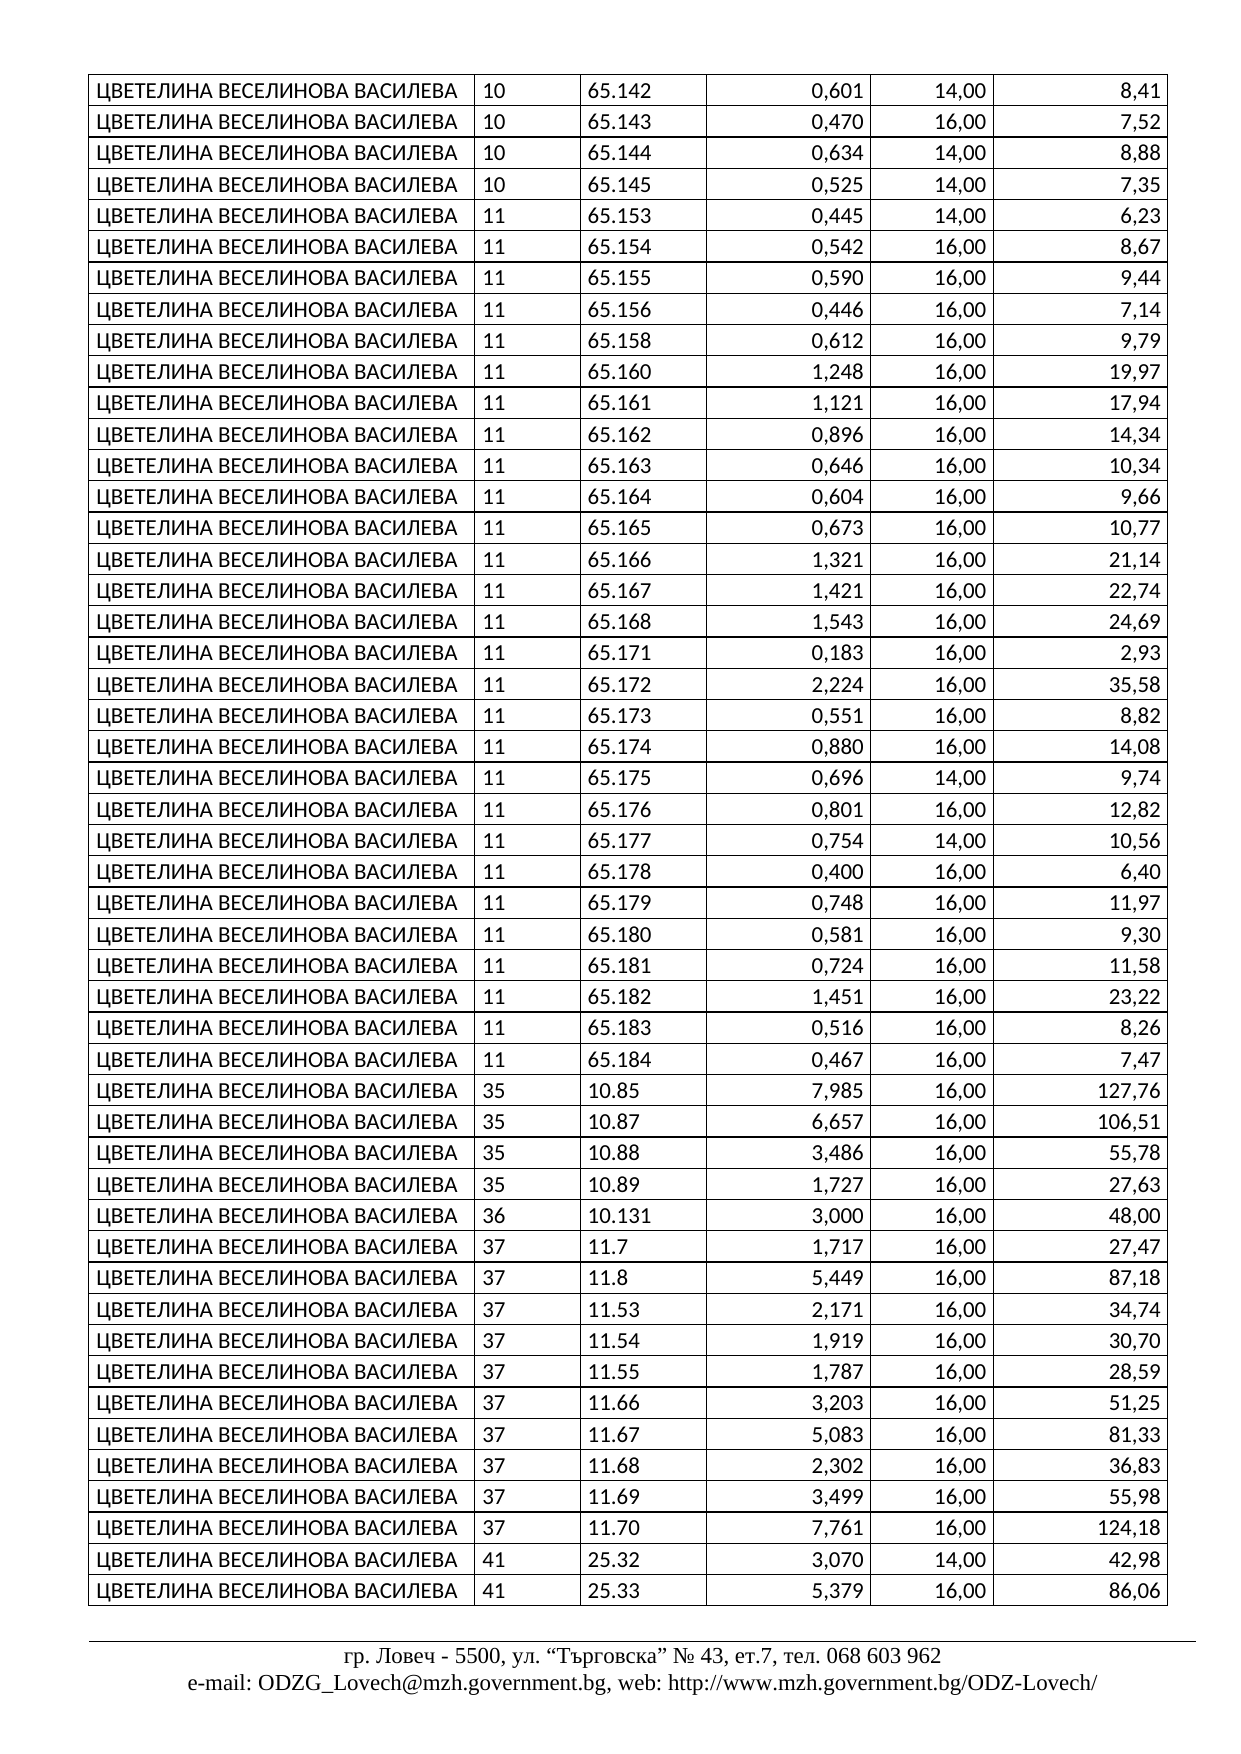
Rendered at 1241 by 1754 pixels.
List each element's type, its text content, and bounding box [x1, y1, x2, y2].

table_cell 0,446 [707, 294, 870, 324]
table_cell 0,470 [707, 106, 870, 136]
table_cell 87,18 [994, 1263, 1167, 1293]
table_cell 7,14 [994, 294, 1167, 324]
table_cell 16,00 [871, 513, 993, 543]
table_cell 11 [475, 481, 580, 511]
table_cell ЦВЕТЕЛИНА ВЕСЕЛИНОВА ВАСИЛЕВА [89, 325, 474, 355]
table_cell 11 [475, 419, 580, 449]
table_cell 16,00 [871, 1575, 993, 1605]
table_cell ЦВЕТЕЛИНА ВЕСЕЛИНОВА ВАСИЛЕВА [89, 200, 474, 230]
table_cell 10.88 [581, 1138, 706, 1168]
table_cell 41 [475, 1575, 580, 1605]
table_cell 17,94 [994, 388, 1167, 418]
table_cell 5,379 [707, 1575, 870, 1605]
table_cell 10,34 [994, 450, 1167, 480]
table_cell 25.32 [581, 1544, 706, 1574]
table_cell 16,00 [871, 231, 993, 261]
table_cell ЦВЕТЕЛИНА ВЕСЕЛИНОВА ВАСИЛЕВА [89, 1325, 474, 1355]
table_cell 11 [475, 325, 580, 355]
table_cell 8,26 [994, 1013, 1167, 1043]
table_cell 0,467 [707, 1044, 870, 1074]
table_cell ЦВЕТЕЛИНА ВЕСЕЛИНОВА ВАСИЛЕВА [89, 1013, 474, 1043]
table_cell 10 [475, 138, 580, 168]
table_cell 11 [475, 638, 580, 668]
table_cell 11 [475, 356, 580, 386]
table_cell 35 [475, 1106, 580, 1136]
table_cell 27,63 [994, 1169, 1167, 1199]
table_cell 65.167 [581, 575, 706, 605]
table_cell ЦВЕТЕЛИНА ВЕСЕЛИНОВА ВАСИЛЕВА [89, 1106, 474, 1136]
table_cell 65.184 [581, 1044, 706, 1074]
table_cell 16,00 [871, 638, 993, 668]
table_cell 16,00 [871, 1169, 993, 1199]
table_cell 55,78 [994, 1138, 1167, 1168]
table_cell 11 [475, 450, 580, 480]
table_cell 0,183 [707, 638, 870, 668]
table_cell 3,000 [707, 1200, 870, 1230]
table_cell 11,97 [994, 888, 1167, 918]
table_cell 11 [475, 794, 580, 824]
table_cell 11 [475, 544, 580, 574]
table_cell 11.53 [581, 1294, 706, 1324]
table_cell 65.165 [581, 513, 706, 543]
table_cell 9,74 [994, 763, 1167, 793]
table_cell 0,445 [707, 200, 870, 230]
table_cell 19,97 [994, 356, 1167, 386]
table_cell 16,00 [871, 575, 993, 605]
table_cell 16,00 [871, 388, 993, 418]
table_cell 0,581 [707, 919, 870, 949]
table_cell 6,23 [994, 200, 1167, 230]
table_cell ЦВЕТЕЛИНА ВЕСЕЛИНОВА ВАСИЛЕВА [89, 481, 474, 511]
table_cell 37 [475, 1325, 580, 1355]
table_cell 106,51 [994, 1106, 1167, 1136]
table_cell 65.182 [581, 981, 706, 1011]
table_cell 37 [475, 1231, 580, 1261]
table_cell 65.180 [581, 919, 706, 949]
table_cell 11 [475, 575, 580, 605]
table_cell 14,00 [871, 75, 993, 105]
table_cell 1,919 [707, 1325, 870, 1355]
table_cell 65.172 [581, 669, 706, 699]
table_cell 9,66 [994, 481, 1167, 511]
table_cell 11.67 [581, 1419, 706, 1449]
table_cell 11 [475, 981, 580, 1011]
table_cell 1,543 [707, 606, 870, 636]
table_cell 0,696 [707, 763, 870, 793]
table_cell ЦВЕТЕЛИНА ВЕСЕЛИНОВА ВАСИЛЕВА [89, 1544, 474, 1574]
table_cell 10 [475, 106, 580, 136]
table_cell 14,08 [994, 731, 1167, 761]
table_cell 35 [475, 1075, 580, 1105]
table_cell 65.155 [581, 263, 706, 293]
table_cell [89, 138, 474, 168]
table_cell 16,00 [871, 263, 993, 293]
table_cell 8,67 [994, 231, 1167, 261]
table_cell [89, 106, 474, 136]
table_cell 0,754 [707, 825, 870, 855]
table_cell ЦВЕТЕЛИНА ВЕСЕЛИНОВА ВАСИЛЕВА [89, 1356, 474, 1386]
table_cell 1,421 [707, 575, 870, 605]
table_cell 41 [475, 1544, 580, 1574]
table_cell ЦВЕТЕЛИНА ВЕСЕЛИНОВА ВАСИЛЕВА [89, 1200, 474, 1230]
table_cell 11.54 [581, 1325, 706, 1355]
table_cell 65.158 [581, 325, 706, 355]
table_cell 11 [475, 669, 580, 699]
table_cell 0,880 [707, 731, 870, 761]
table_cell 16,00 [871, 1263, 993, 1293]
table_cell ЦВЕТЕЛИНА ВЕСЕЛИНОВА ВАСИЛЕВА [89, 1263, 474, 1293]
table_cell ЦВЕТЕЛИНА ВЕСЕЛИНОВА ВАСИЛЕВА [89, 606, 474, 636]
table_cell 16,00 [871, 950, 993, 980]
table_cell 65.176 [581, 794, 706, 824]
table_cell 65.154 [581, 231, 706, 261]
table_cell ЦВЕТЕЛИНА ВЕСЕЛИНОВА ВАСИЛЕВА [89, 950, 474, 980]
table_cell 1,451 [707, 981, 870, 1011]
table_cell 5,083 [707, 1419, 870, 1449]
table_cell ЦВЕТЕЛИНА ВЕСЕЛИНОВА ВАСИЛЕВА [89, 388, 474, 418]
table_cell 16,00 [871, 1481, 993, 1511]
table_cell 65.161 [581, 388, 706, 418]
table_cell 16,00 [871, 419, 993, 449]
table_cell 65.171 [581, 638, 706, 668]
table_cell 16,00 [871, 1513, 993, 1543]
table_cell 11 [475, 200, 580, 230]
table_cell ЦВЕТЕЛИНА ВЕСЕЛИНОВА ВАСИЛЕВА [89, 1388, 474, 1418]
table_cell ЦВЕТЕЛИНА ВЕСЕЛИНОВА ВАСИЛЕВА [89, 1481, 474, 1511]
table_cell 16,00 [871, 450, 993, 480]
table_cell 35 [475, 1138, 580, 1168]
table_cell 16,00 [871, 1356, 993, 1386]
table_cell 11.69 [581, 1481, 706, 1511]
table_cell 65.179 [581, 888, 706, 918]
table_cell 16,00 [871, 669, 993, 699]
table_cell 65.173 [581, 700, 706, 730]
table_cell 65.181 [581, 950, 706, 980]
table_cell 65.153 [581, 200, 706, 230]
table_cell 11.70 [581, 1513, 706, 1543]
table_cell 6,40 [994, 856, 1167, 886]
table_cell ЦВЕТЕЛИНА ВЕСЕЛИНОВА ВАСИЛЕВА [89, 919, 474, 949]
table_cell ЦВЕТЕЛИНА ВЕСЕЛИНОВА ВАСИЛЕВА [89, 544, 474, 574]
table_cell 16,00 [871, 700, 993, 730]
table_cell 9,44 [994, 263, 1167, 293]
table_cell ЦВЕТЕЛИНА ВЕСЕЛИНОВА ВАСИЛЕВА [89, 575, 474, 605]
table_cell 11 [475, 513, 580, 543]
table_cell 11 [475, 700, 580, 730]
table_cell 10,56 [994, 825, 1167, 855]
table_cell 34,74 [994, 1294, 1167, 1324]
table_cell 81,33 [994, 1419, 1167, 1449]
table_cell 65.145 [581, 169, 706, 199]
table_cell 1,121 [707, 388, 870, 418]
table_cell 16,00 [871, 1138, 993, 1168]
table_cell 7,52 [994, 106, 1167, 136]
table_cell 25.33 [581, 1575, 706, 1605]
table_cell ЦВЕТЕЛИНА ВЕСЕЛИНОВА ВАСИЛЕВА [89, 356, 474, 386]
table_cell 14,00 [871, 1544, 993, 1574]
table_cell 37 [475, 1481, 580, 1511]
table_cell 0,516 [707, 1013, 870, 1043]
table_cell ЦВЕТЕЛИНА ВЕСЕЛИНОВА ВАСИЛЕВА [89, 1075, 474, 1105]
table_cell 16,00 [871, 1231, 993, 1261]
table_cell 16,00 [871, 356, 993, 386]
table_cell 37 [475, 1450, 580, 1480]
table_cell 48,00 [994, 1200, 1167, 1230]
table_cell 0,604 [707, 481, 870, 511]
table_cell 16,00 [871, 606, 993, 636]
table_cell 11 [475, 856, 580, 886]
table_cell 11.66 [581, 1388, 706, 1418]
table_cell 14,00 [871, 169, 993, 199]
table_cell 7,985 [707, 1075, 870, 1105]
table_cell 65.183 [581, 1013, 706, 1043]
table_cell 10.87 [581, 1106, 706, 1136]
table_cell 16,00 [871, 544, 993, 574]
table_cell 3,486 [707, 1138, 870, 1168]
table_cell ЦВЕТЕЛИНА ВЕСЕЛИНОВА ВАСИЛЕВА [89, 1294, 474, 1324]
table_cell 16,00 [871, 856, 993, 886]
table_cell 11 [475, 950, 580, 980]
table_cell 0,673 [707, 513, 870, 543]
table_cell ЦВЕТЕЛИНА ВЕСЕЛИНОВА ВАСИЛЕВА [89, 700, 474, 730]
table_cell 0,801 [707, 794, 870, 824]
table_cell 65.162 [581, 419, 706, 449]
table_cell ЦВЕТЕЛИНА ВЕСЕЛИНОВА ВАСИЛЕВА [89, 856, 474, 886]
table_cell ЦВЕТЕЛИНА ВЕСЕЛИНОВА ВАСИЛЕВА [89, 825, 474, 855]
table_cell 2,224 [707, 669, 870, 699]
table_cell 65.177 [581, 825, 706, 855]
table_cell 11 [475, 763, 580, 793]
table_cell 2,302 [707, 1450, 870, 1480]
table_cell ЦВЕТЕЛИНА ВЕСЕЛИНОВА ВАСИЛЕВА [89, 450, 474, 480]
table_cell 65.142 [581, 75, 706, 105]
table_cell ЦВЕТЕЛИНА ВЕСЕЛИНОВА ВАСИЛЕВА [89, 1450, 474, 1480]
table_cell 9,79 [994, 325, 1167, 355]
table_cell ЦВЕТЕЛИНА ВЕСЕЛИНОВА ВАСИЛЕВА [89, 263, 474, 293]
table_cell 65.175 [581, 763, 706, 793]
table_cell 16,00 [871, 1044, 993, 1074]
table_cell 28,59 [994, 1356, 1167, 1386]
table_cell 16,00 [871, 919, 993, 949]
table_cell 8,88 [994, 138, 1167, 168]
table_cell 11 [475, 263, 580, 293]
table_cell 0,724 [707, 950, 870, 980]
table_cell ЦВЕТЕЛИНА ВЕСЕЛИНОВА ВАСИЛЕВА [89, 1419, 474, 1449]
table_cell 14,34 [994, 419, 1167, 449]
table_cell 11.7 [581, 1231, 706, 1261]
table_cell 11 [475, 231, 580, 261]
table_cell 2,93 [994, 638, 1167, 668]
table_cell 11 [475, 731, 580, 761]
table_cell 10.131 [581, 1200, 706, 1230]
table_cell 65.143 [581, 106, 706, 136]
table_cell 51,25 [994, 1388, 1167, 1418]
table_cell 37 [475, 1513, 580, 1543]
table_cell 16,00 [871, 1013, 993, 1043]
table_cell 21,14 [994, 544, 1167, 574]
table_cell 1,727 [707, 1169, 870, 1199]
table_cell 1,717 [707, 1231, 870, 1261]
table_cell 16,00 [871, 1075, 993, 1105]
table_cell 11.55 [581, 1356, 706, 1386]
table_cell 11 [475, 888, 580, 918]
table_cell 11.8 [581, 1263, 706, 1293]
table_cell ЦВЕТЕЛИНА ВЕСЕЛИНОВА ВАСИЛЕВА [89, 638, 474, 668]
table_cell 10 [475, 169, 580, 199]
table_cell 65.160 [581, 356, 706, 386]
table_cell 11.68 [581, 1450, 706, 1480]
table_cell ЦВЕТЕЛИНА ВЕСЕЛИНОВА ВАСИЛЕВА [89, 794, 474, 824]
table_cell 65.168 [581, 606, 706, 636]
table_cell 65.156 [581, 294, 706, 324]
table_cell 14,00 [871, 200, 993, 230]
table_cell 55,98 [994, 1481, 1167, 1511]
table_cell 11 [475, 825, 580, 855]
table_cell 0,748 [707, 888, 870, 918]
table_cell 3,203 [707, 1388, 870, 1418]
table_cell 37 [475, 1388, 580, 1418]
table_cell 0,542 [707, 231, 870, 261]
table_cell 2,171 [707, 1294, 870, 1324]
table_cell 16,00 [871, 1419, 993, 1449]
table_cell ЦВЕТЕЛИНА ВЕСЕЛИНОВА ВАСИЛЕВА [89, 1138, 474, 1168]
table_cell 16,00 [871, 794, 993, 824]
table_cell 37 [475, 1263, 580, 1293]
table_cell 37 [475, 1294, 580, 1324]
table_cell ЦВЕТЕЛИНА ВЕСЕЛИНОВА ВАСИЛЕВА [89, 731, 474, 761]
table_cell 8,82 [994, 700, 1167, 730]
table_cell 11 [475, 294, 580, 324]
table_cell 30,70 [994, 1325, 1167, 1355]
table_cell 0,634 [707, 138, 870, 168]
table_cell 16,00 [871, 1388, 993, 1418]
table_cell 16,00 [871, 888, 993, 918]
table_cell 7,35 [994, 169, 1167, 199]
table_cell ЦВЕТЕЛИНА ВЕСЕЛИНОВА ВАСИЛЕВА [89, 1513, 474, 1543]
table_cell 16,00 [871, 481, 993, 511]
table_cell 10,77 [994, 513, 1167, 543]
table_cell 14,00 [871, 138, 993, 168]
table_cell 86,06 [994, 1575, 1167, 1605]
table_cell 127,76 [994, 1075, 1167, 1105]
table_cell 0,525 [707, 169, 870, 199]
table_cell ЦВЕТЕЛИНА ВЕСЕЛИНОВА ВАСИЛЕВА [89, 1044, 474, 1074]
table_cell 16,00 [871, 1325, 993, 1355]
table_cell ЦВЕТЕЛИНА ВЕСЕЛИНОВА ВАСИЛЕВА [89, 294, 474, 324]
table_cell 6,657 [707, 1106, 870, 1136]
table_cell 1,321 [707, 544, 870, 574]
table_cell 37 [475, 1419, 580, 1449]
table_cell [89, 75, 474, 105]
table_cell 3,499 [707, 1481, 870, 1511]
table_cell 0,551 [707, 700, 870, 730]
table_cell 0,896 [707, 419, 870, 449]
table_cell 16,00 [871, 106, 993, 136]
table_cell 11 [475, 919, 580, 949]
table_cell 14,00 [871, 763, 993, 793]
table_cell 8,41 [994, 75, 1167, 105]
table_cell 1,787 [707, 1356, 870, 1386]
table_cell 5,449 [707, 1263, 870, 1293]
table_cell 7,761 [707, 1513, 870, 1543]
table_cell 124,18 [994, 1513, 1167, 1543]
table_cell 1,248 [707, 356, 870, 386]
table_cell ЦВЕТЕЛИНА ВЕСЕЛИНОВА ВАСИЛЕВА [89, 1231, 474, 1261]
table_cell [89, 1575, 474, 1605]
table_cell 16,00 [871, 731, 993, 761]
table_cell 10 [475, 75, 580, 105]
table_cell 42,98 [994, 1544, 1167, 1574]
table_cell 23,22 [994, 981, 1167, 1011]
table_cell ЦВЕТЕЛИНА ВЕСЕЛИНОВА ВАСИЛЕВА [89, 763, 474, 793]
table_cell 7,47 [994, 1044, 1167, 1074]
table_cell 14,00 [871, 825, 993, 855]
table_cell 10.89 [581, 1169, 706, 1199]
table_cell ЦВЕТЕЛИНА ВЕСЕЛИНОВА ВАСИЛЕВА [89, 513, 474, 543]
table_cell ЦВЕТЕЛИНА ВЕСЕЛИНОВА ВАСИЛЕВА [89, 169, 474, 199]
table_cell 65.174 [581, 731, 706, 761]
table_cell 16,00 [871, 1294, 993, 1324]
table_cell 16,00 [871, 1200, 993, 1230]
table_cell 65.163 [581, 450, 706, 480]
table_cell 16,00 [871, 1450, 993, 1480]
table_cell 11 [475, 388, 580, 418]
table_cell 0,612 [707, 325, 870, 355]
table_cell 65.164 [581, 481, 706, 511]
table_cell 10.85 [581, 1075, 706, 1105]
table_cell 11 [475, 1013, 580, 1043]
table_cell ЦВЕТЕЛИНА ВЕСЕЛИНОВА ВАСИЛЕВА [89, 231, 474, 261]
table_cell 36,83 [994, 1450, 1167, 1480]
table_cell 16,00 [871, 1106, 993, 1136]
table_cell 11 [475, 606, 580, 636]
table_cell 65.166 [581, 544, 706, 574]
table_cell ЦВЕТЕЛИНА ВЕСЕЛИНОВА ВАСИЛЕВА [89, 669, 474, 699]
table_cell 16,00 [871, 981, 993, 1011]
table_cell 11,58 [994, 950, 1167, 980]
table_cell ЦВЕТЕЛИНА ВЕСЕЛИНОВА ВАСИЛЕВА [89, 419, 474, 449]
table_cell 65.178 [581, 856, 706, 886]
table_cell 9,30 [994, 919, 1167, 949]
table_cell 3,070 [707, 1544, 870, 1574]
table_cell 36 [475, 1200, 580, 1230]
table_cell 12,82 [994, 794, 1167, 824]
table_cell 35 [475, 1169, 580, 1199]
table_cell ЦВЕТЕЛИНА ВЕСЕЛИНОВА ВАСИЛЕВА [89, 1169, 474, 1199]
table_cell 0,400 [707, 856, 870, 886]
table_cell 0,590 [707, 263, 870, 293]
table_cell 37 [475, 1356, 580, 1386]
table_cell 65.144 [581, 138, 706, 168]
table_cell 0,601 [707, 75, 870, 105]
table_cell ЦВЕТЕЛИНА ВЕСЕЛИНОВА ВАСИЛЕВА [89, 888, 474, 918]
table_cell 11 [475, 1044, 580, 1074]
table_cell 0,646 [707, 450, 870, 480]
table_cell 16,00 [871, 325, 993, 355]
table_cell 27,47 [994, 1231, 1167, 1261]
table_cell 35,58 [994, 669, 1167, 699]
table_cell 22,74 [994, 575, 1167, 605]
table_cell ЦВЕТЕЛИНА ВЕСЕЛИНОВА ВАСИЛЕВА [89, 981, 474, 1011]
table_cell 16,00 [871, 294, 993, 324]
table_cell 24,69 [994, 606, 1167, 636]
